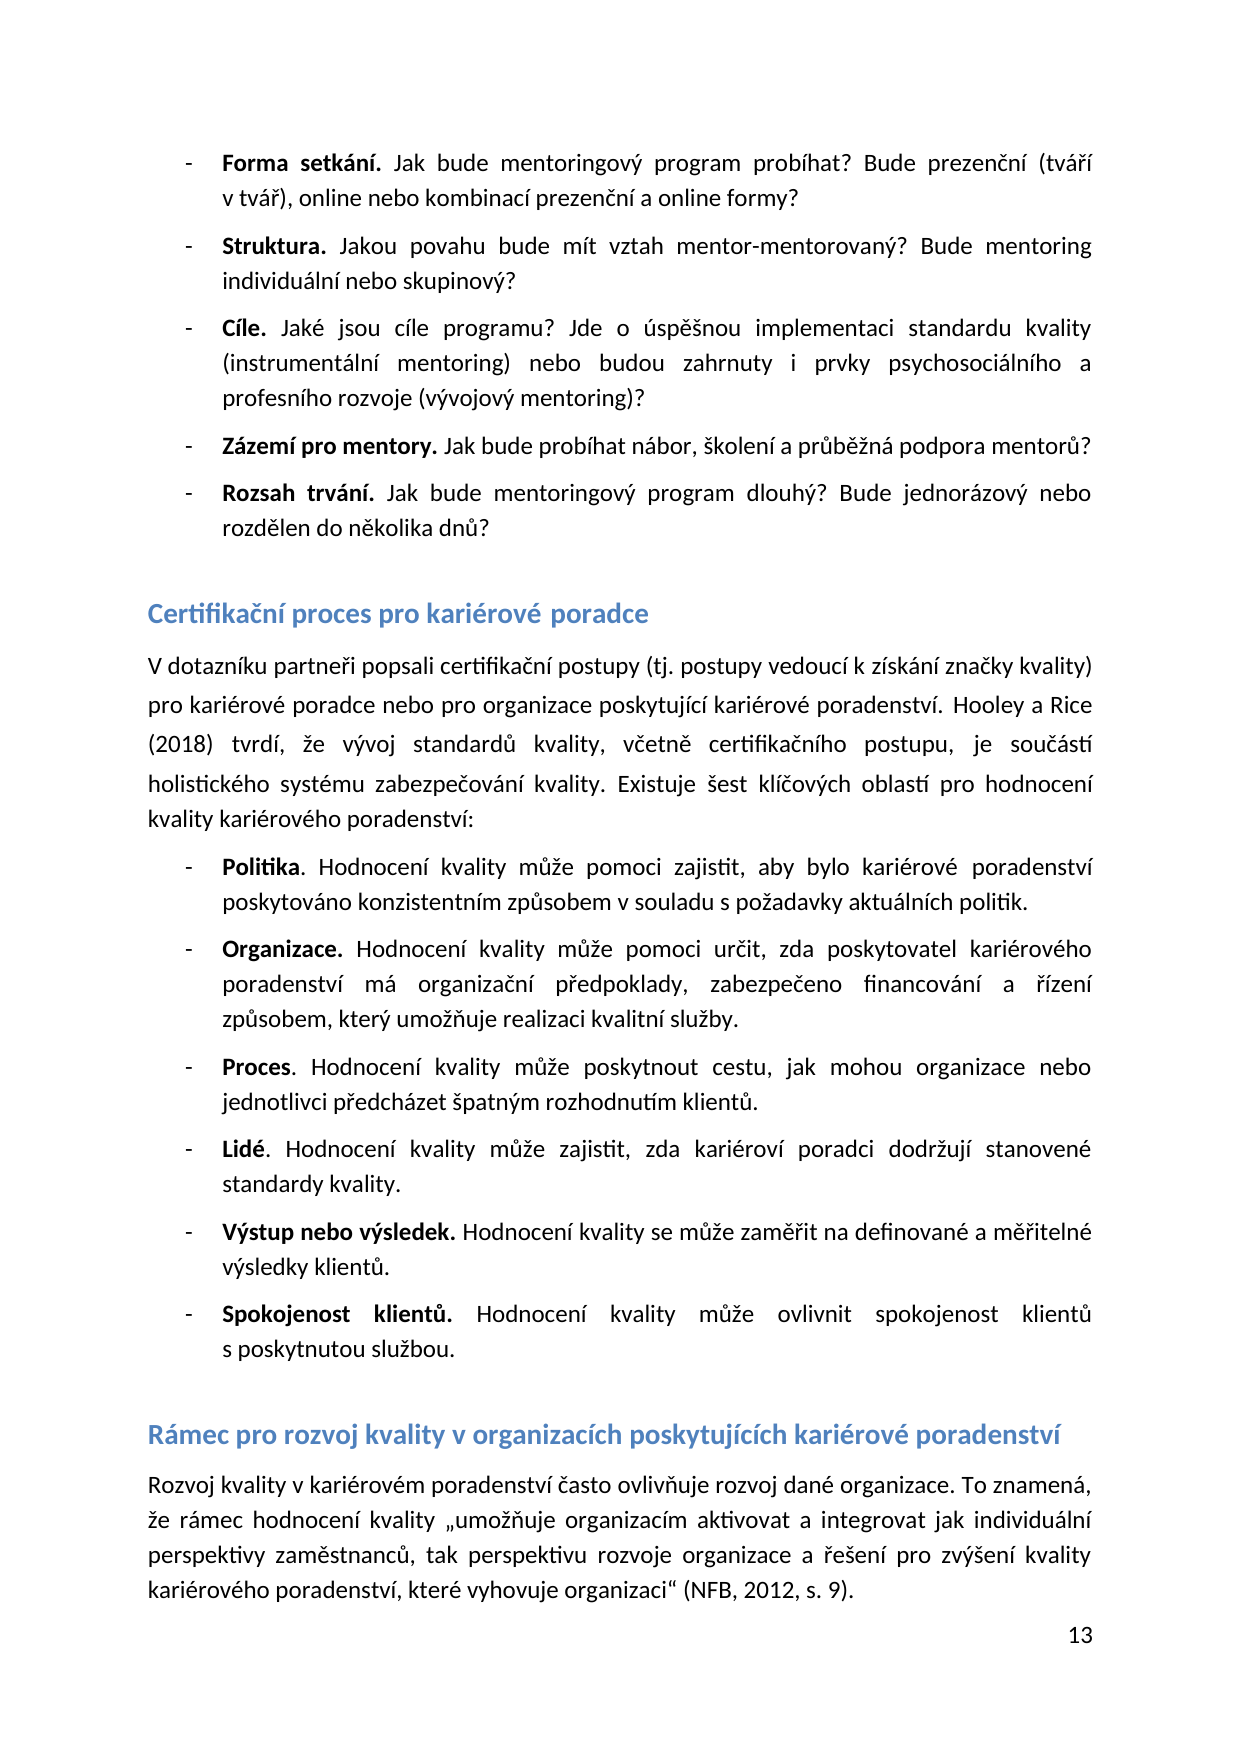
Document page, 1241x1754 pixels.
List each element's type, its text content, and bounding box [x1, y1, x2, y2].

list Proces. Hodnocení kvality může poskytnout cestu, jak mohou organizace nebo jednotlivci předcházet špatným rozhodnutím klientů. [185, 1051, 1093, 1117]
list Organizace. Hodnocení kvality může pomoci určit, zda poskytovatel kariérového poradenství má organizační předpoklady, zabezpečeno financování a řízení způsobem, který umožňuje realizaci kvalitní služby. [185, 933, 1093, 1034]
list Lidé. Hodnocení kvality může zajistit, zda kariéroví poradci dodržují stanovené standardy kvality. [185, 1133, 1093, 1199]
list Politika. Hodnocení kvality může pomoci zajistit, aby bylo kariérové ​​poradenství poskytováno konzistentním způsobem v souladu s požadavky aktuálních politik. [185, 851, 1093, 917]
list Zázemí pro mentory. Jak bude probíhat nábor, školení a průběžná podpora mentorů? [185, 430, 1093, 461]
list Forma setkání. Jak bude mentoringový program probíhat? Bude prezenční (tváří v tvář), online nebo kombinací prezenční a online formy? [185, 148, 1093, 213]
text V dotazníku partneři popsali certifikační postupy (tj. postupy vedoucí k získání značky kvality) pro kariérové poradce nebo pro organizace poskytující kariérové poradenství. Hooley a Rice (2018) tvrdí, že vývoj standardů kvality, včetně certifikačního postupu, je součástí holistického systému zabezpečování kvality. Existuje šest klíčových oblastí pro hodnocení kvality kariérového poradenství: [148, 650, 1093, 834]
list Rozsah trvání. Jak bude mentoringový program dlouhý? Bude jednorázový nebo rozdělen do několika dnů? [185, 478, 1093, 543]
list Cíle. Jaké jsou cíle programu? Jde o úspěšnou implementaci standardu kvality (instrumentální mentoring) nebo budou zahrnuty i prvky psychosociálního a profesního rozvoje (vývojový mentoring)? [185, 313, 1093, 413]
subtitle Rámec pro rozvoj kvality v organizacích poskytujících kariérové poradenství [148, 1416, 1093, 1452]
list Struktura. Jakou povahu bude mít vztah mentor-mentorovaný? Bude mentoring individuální nebo skupinový? [185, 230, 1093, 296]
text Rozvoj kvality v kariérovém poradenství často ovlivňuje rozvoj dané organizace. To znamená, že rámec hodnocení kvality „umožňuje organizacím aktivovat a integrovat jak individuální perspektivy zaměstnanců, tak perspektivu rozvoje organizace a řešení pro zvýšení kvality kariérového poradenství, které vyhovuje organizaci“ (NFB, 2012, s. 9). [148, 1469, 1093, 1605]
subtitle Certifikační proces pro kariérové poradce [148, 595, 1093, 631]
list Výstup nebo výsledek. Hodnocení kvality se může zaměřit na definované a měřitelné výsledky klientů. [185, 1216, 1093, 1282]
list Spokojenost klientů. Hodnocení kvality může ovlivnit spokojenost klientů s poskytnutou službou. [185, 1298, 1093, 1364]
